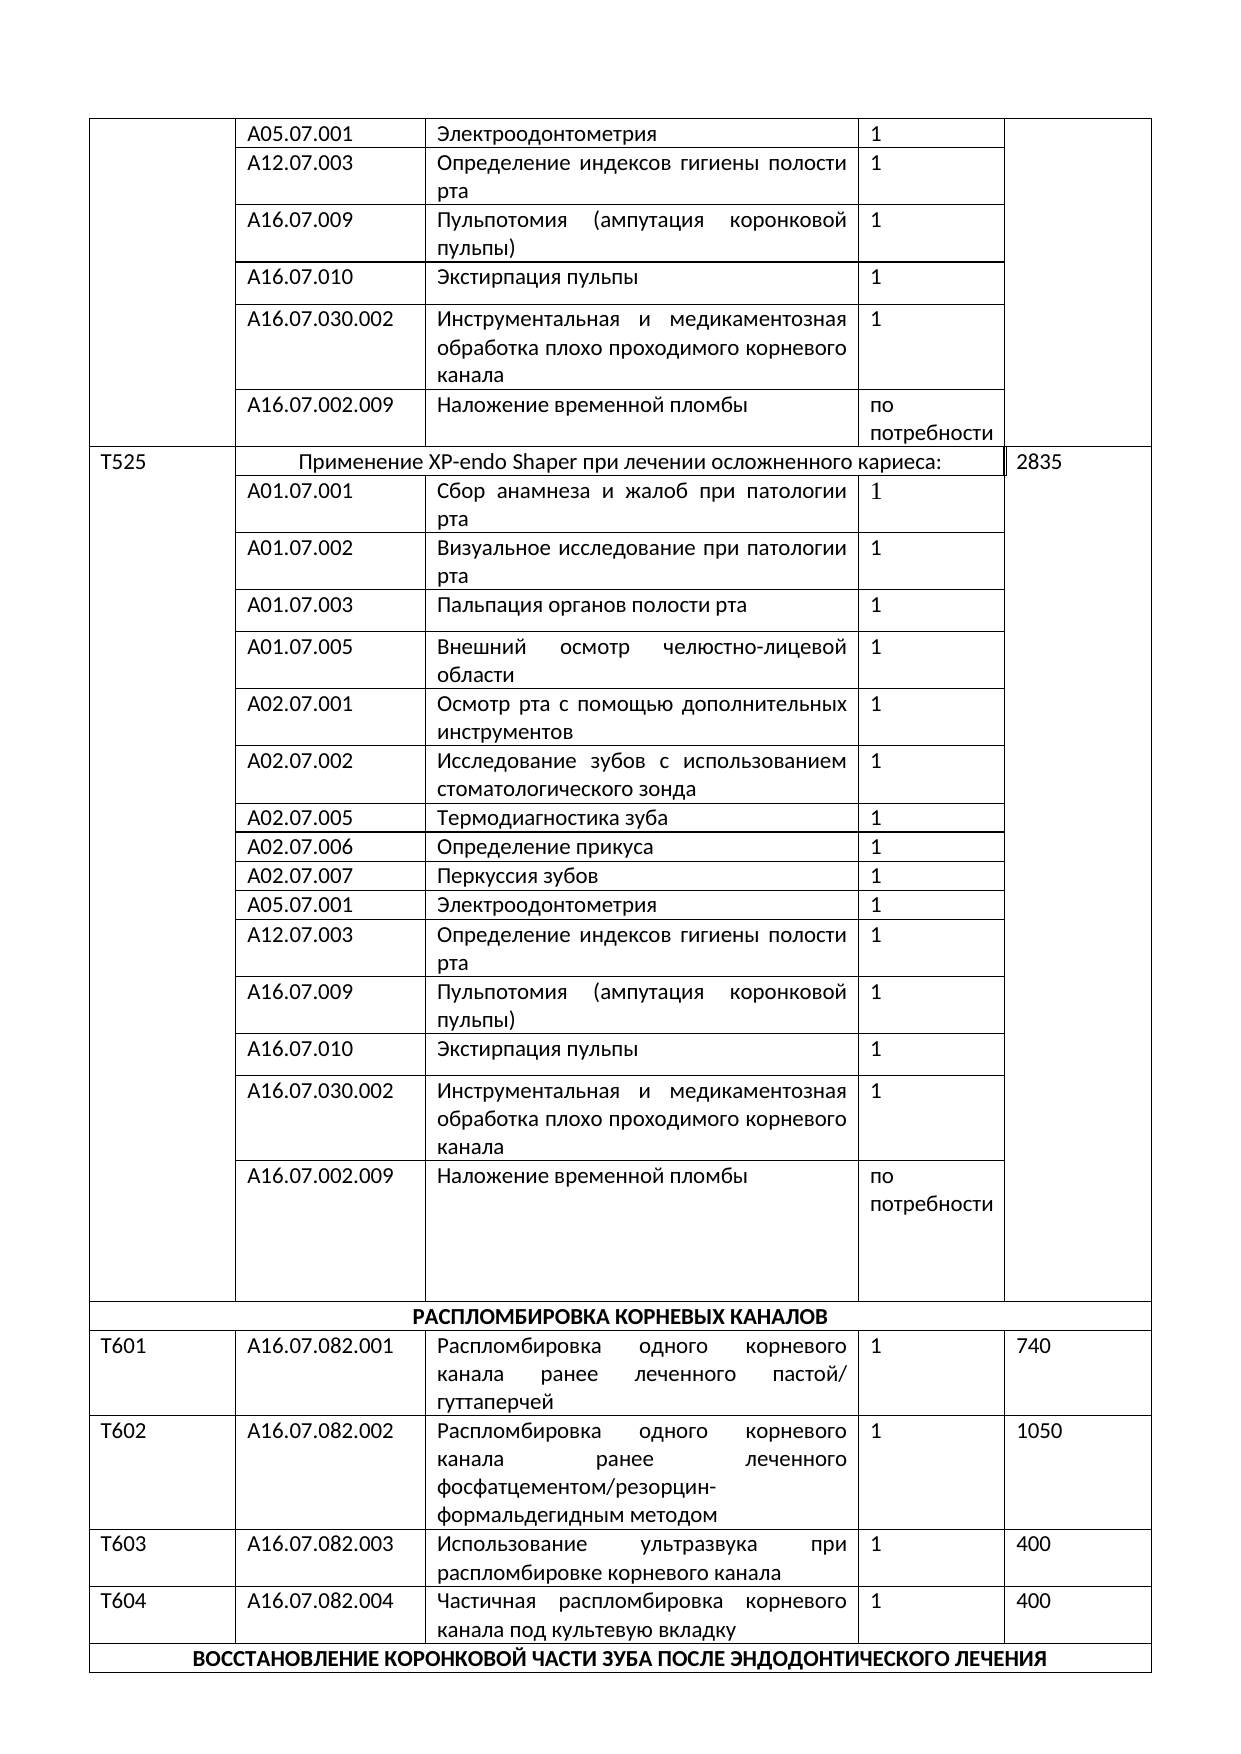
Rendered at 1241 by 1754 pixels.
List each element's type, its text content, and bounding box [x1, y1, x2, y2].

table_cell 1 [859, 920, 1004, 976]
table_cell А16.07.030.002 [236, 1076, 425, 1160]
table_cell Электроодонтометрия [426, 119, 858, 147]
table_cell Определение индексов гигиены полости рта [426, 920, 858, 976]
table_cell Т603 [90, 1530, 235, 1586]
table_cell А12.07.003 [236, 920, 425, 976]
table_cell А05.07.001 [236, 119, 425, 147]
table_cell А16.07.009 [236, 977, 425, 1033]
table_cell Электроодонтометрия [426, 891, 858, 919]
table_cell 1 [859, 305, 1004, 389]
table_cell Исследование зубов с использованием стоматологического зонда [426, 746, 858, 802]
table_cell Пульпотомия (ампутация коронковой пульпы) [426, 977, 858, 1033]
table_cell ВОССТАНОВЛЕНИЕ КОРОНКОВОЙ ЧАСТИ ЗУБА ПОСЛЕ ЭНДОДОНТИЧЕСКОГО ЛЕЧЕНИЯ [90, 1644, 1151, 1672]
table_cell Наложение временной пломбы [426, 390, 858, 446]
table_cell 1 [859, 833, 1004, 861]
table_cell А16.07.002.009 [236, 390, 425, 446]
table_cell 1 [859, 977, 1004, 1033]
table_cell Частичная распломбировка корневого канала под культевую вкладку [426, 1587, 858, 1643]
table_cell 1 [859, 891, 1004, 919]
table_cell Пальпация органов полости рта [426, 590, 858, 631]
table_cell Сбор анамнеза и жалоб при патологии рта [426, 476, 858, 532]
table_cell Инструментальная и медикаментозная обработка плохо проходимого корневого канала [426, 1076, 858, 1160]
table_cell Перкуссия зубов [426, 862, 858, 889]
table_cell 1 [859, 119, 1004, 147]
table_cell Распломбировка одного корневого канала ранее леченного пастой/ гуттаперчей [426, 1331, 858, 1415]
table_cell 1 [859, 1331, 1004, 1415]
table_cell 1 [859, 746, 1004, 802]
table_cell Наложение временной пломбы [426, 1161, 858, 1301]
table_cell 1 [859, 1076, 1004, 1160]
table_cell 1 [859, 1530, 1004, 1586]
table_cell 1 [859, 590, 1004, 631]
table_cell А02.07.005 [236, 804, 425, 831]
table_cell 400 [1005, 1587, 1151, 1643]
table_cell А01.07.005 [236, 632, 425, 688]
table_cell Осмотр рта с помощью дополнительных инструментов [426, 689, 858, 745]
table_cell РАСПЛОМБИРОВКА КОРНЕВЫХ КАНАЛОВ [90, 1302, 1151, 1330]
table_cell А16.07.082.001 [236, 1331, 425, 1415]
table_cell Т602 [90, 1416, 235, 1528]
table_cell Распломбировка одного корневого канала ранее леченного фосфатцементом/резорцин-формальдегидным методом [426, 1416, 858, 1528]
table_cell А05.07.001 [236, 891, 425, 919]
table_cell 1050 [1005, 1416, 1151, 1528]
table_cell Определение прикуса [426, 833, 858, 861]
table_cell 740 [1005, 1331, 1151, 1415]
table_cell А16.07.010 [236, 263, 425, 303]
table_cell Визуальное исследование при патологии рта [426, 533, 858, 589]
table_cell А16.07.009 [236, 205, 425, 261]
table_cell Т525 [90, 447, 235, 1301]
table_cell А16.07.010 [236, 1034, 425, 1075]
table_cell Термодиагностика зуба [426, 804, 858, 831]
table_cell 1 [859, 1416, 1004, 1528]
table_cell А01.07.002 [236, 533, 425, 589]
table_cell А02.07.006 [236, 833, 425, 861]
table_cell 1 [859, 533, 1004, 589]
table_cell Внешний осмотр челюстно-лицевой области [426, 632, 858, 688]
table_cell А02.07.002 [236, 746, 425, 802]
table_cell А01.07.001 [236, 476, 425, 532]
table_cell Применение XP-endo Shaper при лечении осложненного кариеса: [236, 447, 1003, 475]
table_cell 1 [859, 476, 1004, 532]
table_cell 1 [859, 1034, 1004, 1075]
table_cell Экстирпация пульпы [426, 263, 858, 303]
table_cell 1 [859, 862, 1004, 889]
table_cell А12.07.003 [236, 148, 425, 204]
table_cell А02.07.001 [236, 689, 425, 745]
table_cell А16.07.082.003 [236, 1530, 425, 1586]
table_cell 1 [859, 804, 1004, 831]
table_cell 400 [1005, 1530, 1151, 1586]
table_cell А16.07.082.002 [236, 1416, 425, 1528]
table_cell 1 [859, 632, 1004, 688]
table_cell А02.07.007 [236, 862, 425, 889]
table_cell А16.07.002.009 [236, 1161, 425, 1301]
table_cell Т601 [90, 1331, 235, 1415]
table_cell по потребности [859, 1161, 1004, 1301]
table_cell А01.07.003 [236, 590, 425, 631]
table_cell А16.07.030.002 [236, 305, 425, 389]
table_cell 1 [859, 205, 1004, 261]
table_cell Определение индексов гигиены полости рта [426, 148, 858, 204]
table_cell 1 [859, 1587, 1004, 1643]
table_cell 1 [859, 689, 1004, 745]
table_cell Инструментальная и медикаментозная обработка плохо проходимого корневого канала [426, 305, 858, 389]
table_cell 2835 [1005, 447, 1151, 1301]
table_cell Экстирпация пульпы [426, 1034, 858, 1075]
table_cell Использование ультразвука при распломбировке корневого канала [426, 1530, 858, 1586]
table_cell по потребности [859, 390, 1004, 446]
table_cell 1 [859, 263, 1004, 303]
table_cell 1 [859, 148, 1004, 204]
table_cell Т604 [90, 1587, 235, 1643]
table_cell А16.07.082.004 [236, 1587, 425, 1643]
table_cell Пульпотомия (ампутация коронковой пульпы) [426, 205, 858, 261]
